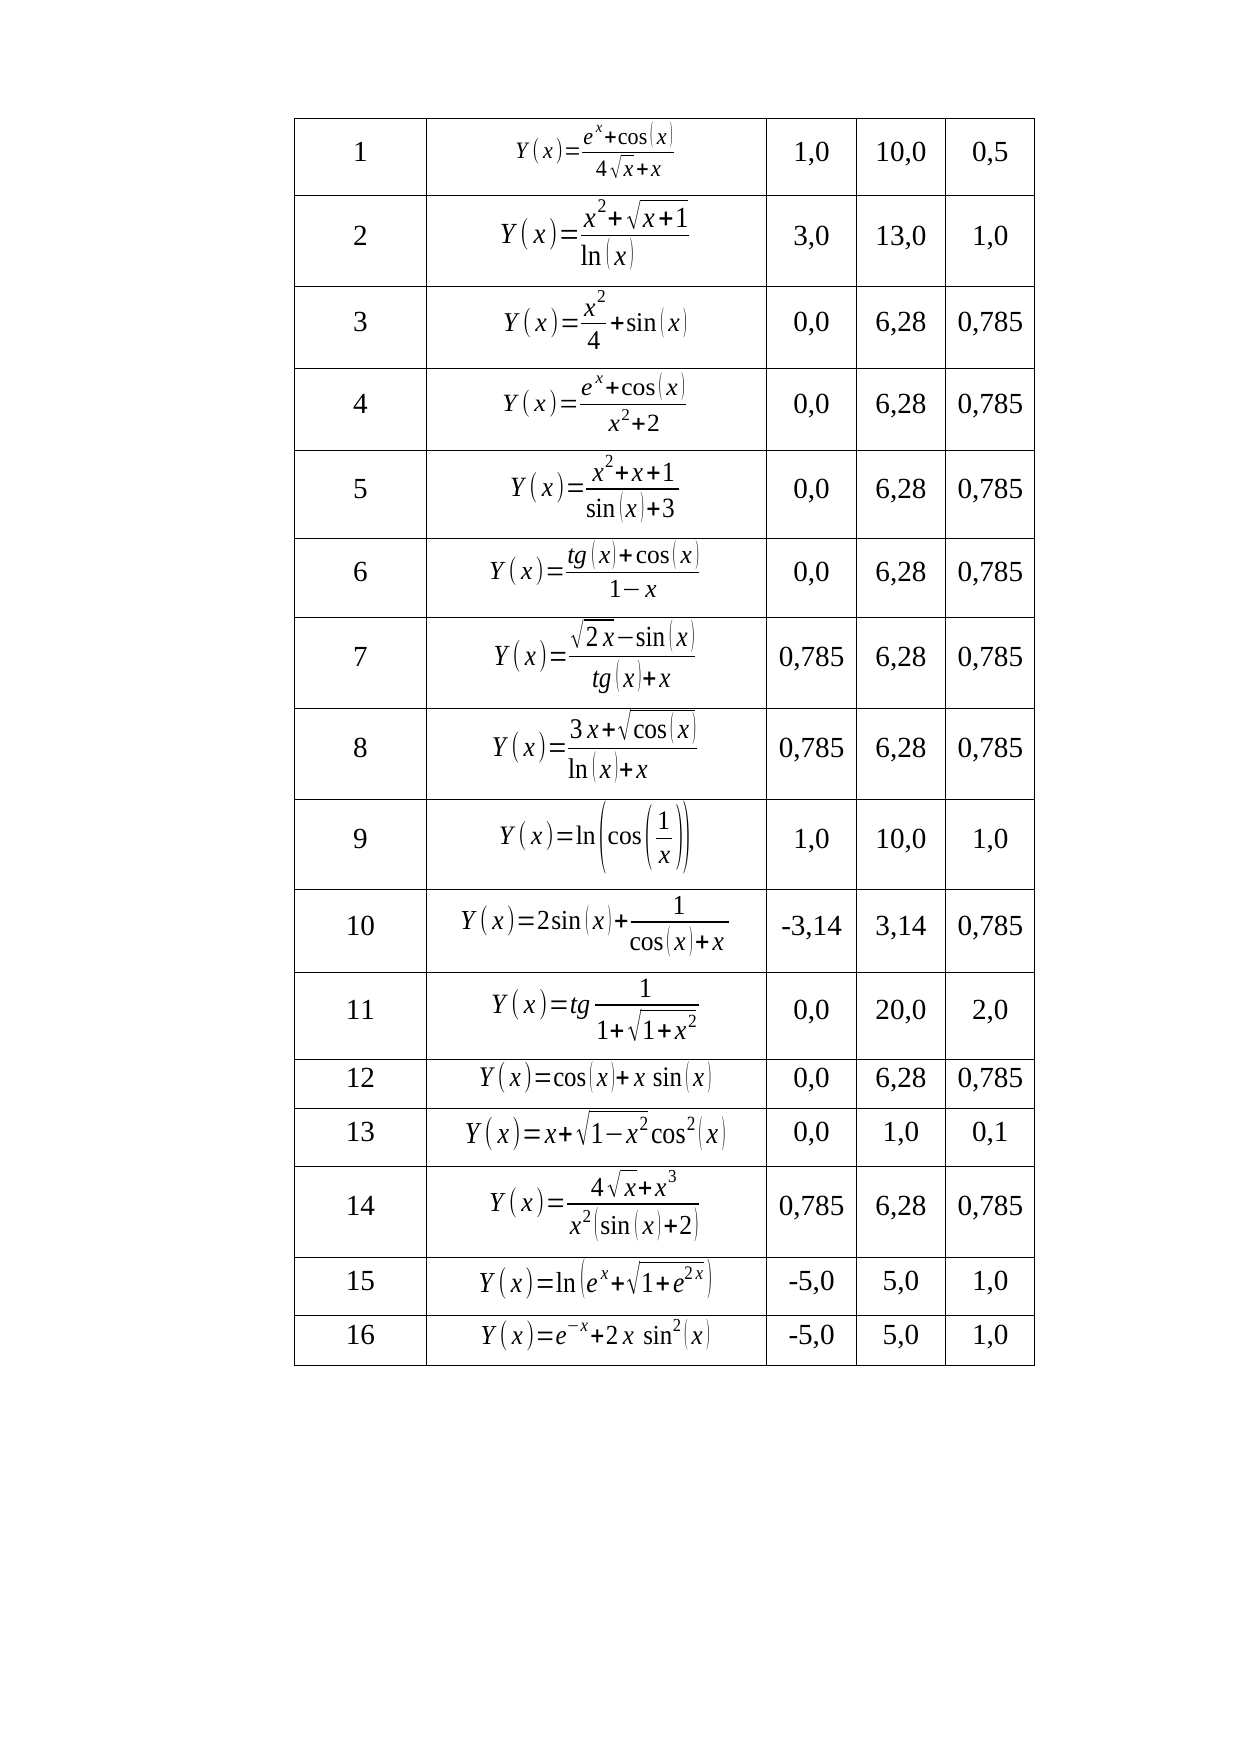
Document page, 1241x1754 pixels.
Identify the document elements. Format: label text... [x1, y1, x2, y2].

table_cell 16 [295, 1316, 426, 1365]
table_cell 6,28 [857, 709, 945, 798]
table_cell [427, 618, 766, 707]
table_cell [427, 1109, 766, 1166]
table_cell 0,785 [946, 369, 1034, 450]
table_cell 0,785 [946, 709, 1034, 798]
table_cell 1,0 [946, 1258, 1034, 1314]
table_cell [427, 539, 766, 617]
table_cell 1 [295, 119, 426, 195]
table_cell 0,1 [946, 1109, 1034, 1166]
table_cell 6,28 [857, 618, 945, 707]
table_cell 0,0 [767, 287, 856, 368]
table_cell 1,0 [767, 800, 856, 889]
table_cell 13 [295, 1109, 426, 1166]
table_cell 13,0 [857, 196, 945, 286]
table_cell 10 [295, 890, 426, 972]
table_cell [427, 1316, 766, 1365]
table_cell [427, 709, 766, 798]
table_cell 5 [295, 451, 426, 538]
table_cell 0,785 [767, 618, 856, 707]
table_cell [427, 287, 766, 368]
table_cell 1,0 [946, 1316, 1034, 1365]
table_cell 12 [295, 1060, 426, 1108]
table_cell 7 [295, 618, 426, 707]
table_cell 0,785 [767, 709, 856, 798]
table_cell 0,0 [767, 451, 856, 538]
table_cell 0,0 [767, 1109, 856, 1166]
table_cell 4 [295, 369, 426, 450]
table_cell 5,0 [857, 1316, 945, 1365]
table_cell 0,785 [767, 1167, 856, 1257]
table_cell [427, 451, 766, 538]
table_cell -3,14 [767, 890, 856, 972]
table_cell 5,0 [857, 1258, 945, 1314]
table_cell [427, 119, 766, 195]
table_cell 0,785 [946, 890, 1034, 972]
table_cell 0,5 [946, 119, 1034, 195]
table_cell 1,0 [946, 196, 1034, 286]
table_cell 3 [295, 287, 426, 368]
table_cell 6,28 [857, 287, 945, 368]
table_cell 6 [295, 539, 426, 617]
table_cell 6,28 [857, 1060, 945, 1108]
table_cell 14 [295, 1167, 426, 1257]
table_cell 0,0 [767, 973, 856, 1059]
table_cell [427, 1060, 766, 1108]
table_cell 11 [295, 973, 426, 1059]
table_cell 0,785 [946, 618, 1034, 707]
table_cell 0,0 [767, 1060, 856, 1108]
table_cell 1,0 [946, 800, 1034, 889]
table_cell 0,0 [767, 369, 856, 450]
table_cell 3,0 [767, 196, 856, 286]
table_cell [427, 1258, 766, 1314]
table_cell 0,785 [946, 1060, 1034, 1108]
table_cell 1,0 [767, 119, 856, 195]
table_cell [427, 1167, 766, 1257]
table_cell 10,0 [857, 800, 945, 889]
table_cell [427, 196, 766, 286]
table_cell 0,785 [946, 1167, 1034, 1257]
table_cell -5,0 [767, 1258, 856, 1314]
table_cell 6,28 [857, 451, 945, 538]
table_cell 0,0 [767, 539, 856, 617]
table_cell -5,0 [767, 1316, 856, 1365]
table_cell [427, 800, 766, 889]
table_cell 0,785 [946, 451, 1034, 538]
table_cell 0,785 [946, 287, 1034, 368]
table_cell 0,785 [946, 539, 1034, 617]
table_cell 10,0 [857, 119, 945, 195]
table_cell 3,14 [857, 890, 945, 972]
table_cell 15 [295, 1258, 426, 1314]
table_cell [427, 369, 766, 450]
table_cell 1,0 [857, 1109, 945, 1166]
table_cell 2,0 [946, 973, 1034, 1059]
table_cell [427, 890, 766, 972]
table_cell [427, 973, 766, 1059]
table_cell 6,28 [857, 1167, 945, 1257]
table_cell 20,0 [857, 973, 945, 1059]
table_cell 6,28 [857, 369, 945, 450]
table_cell 6,28 [857, 539, 945, 617]
table_cell 2 [295, 196, 426, 286]
table_cell 8 [295, 709, 426, 798]
table_cell 9 [295, 800, 426, 889]
